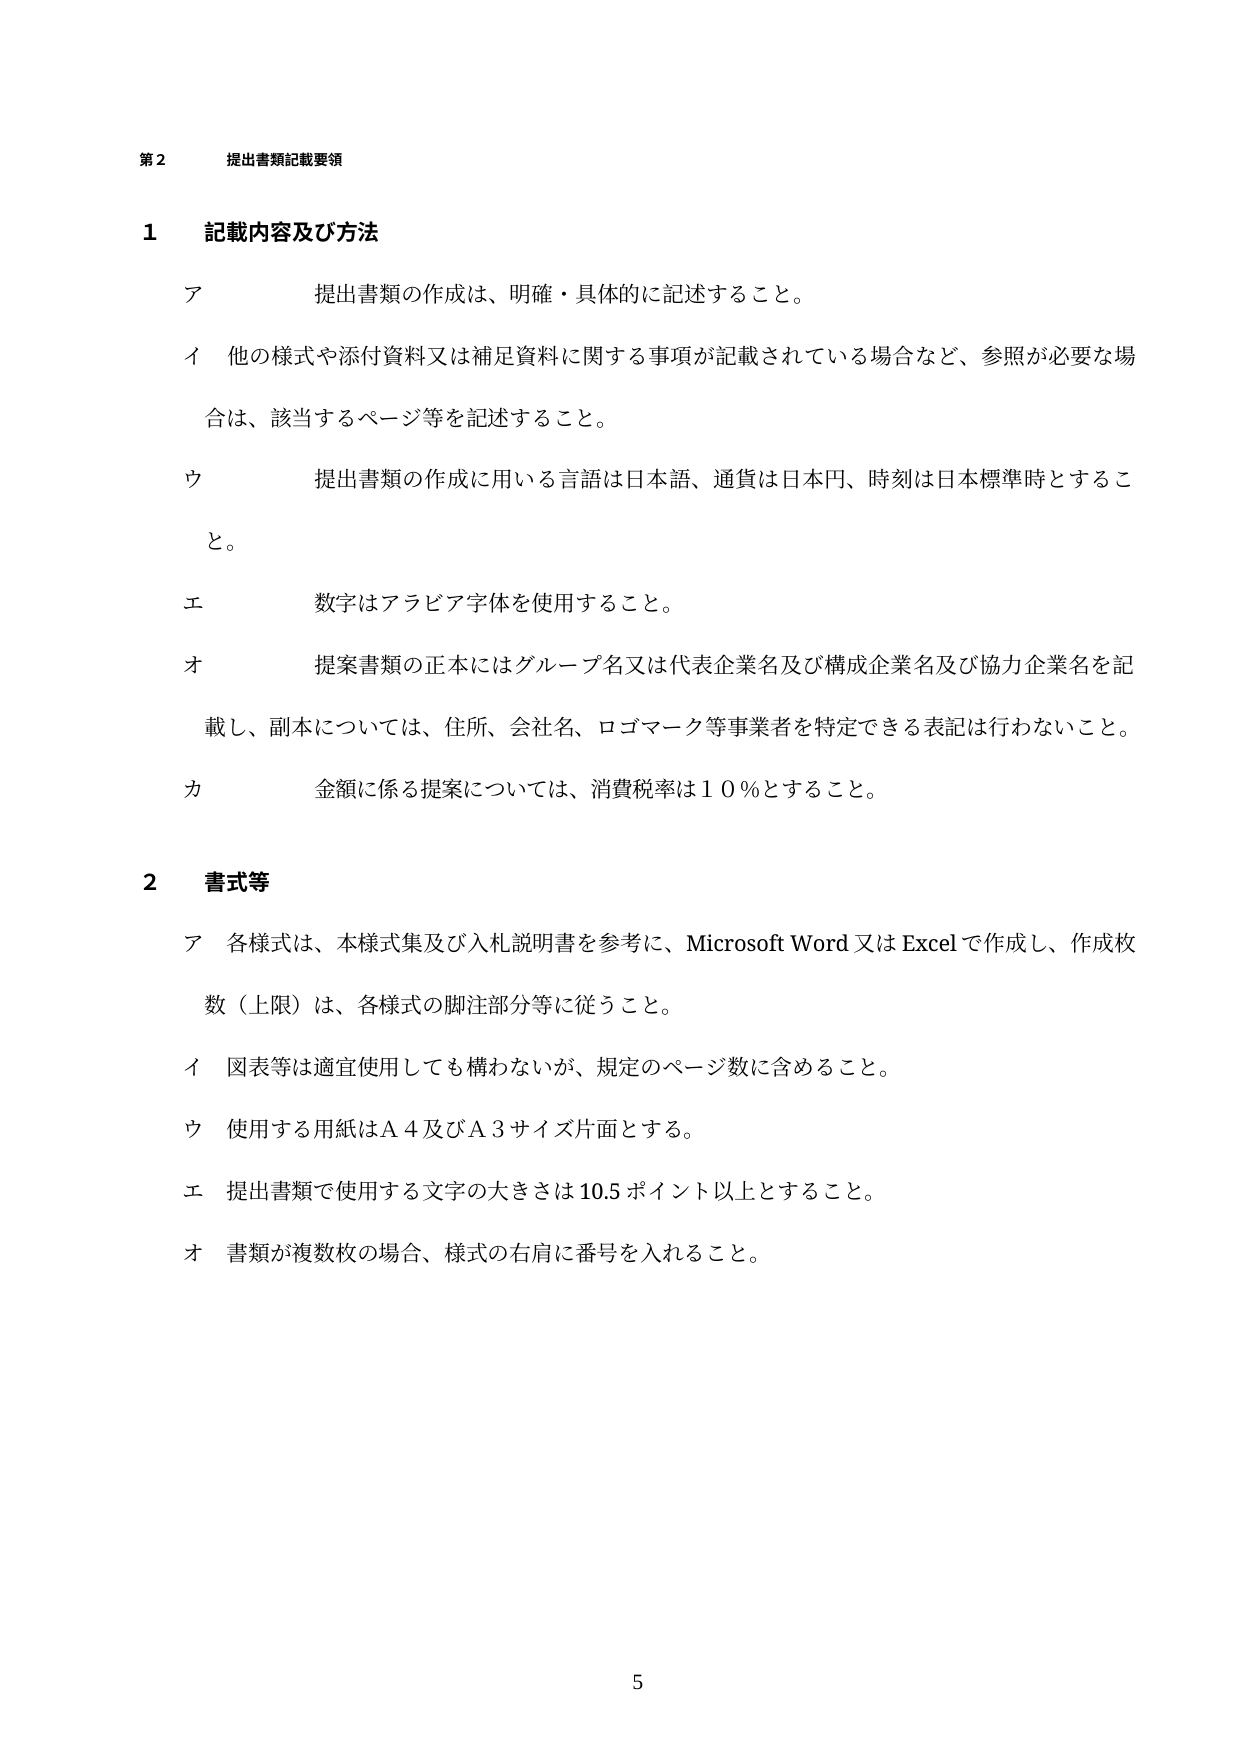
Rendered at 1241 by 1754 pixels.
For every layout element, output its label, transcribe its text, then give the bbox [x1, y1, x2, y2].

subtitle ウ 提出書類の作成に用いる言語は日本語、通貨は日本円、時刻は日本標準時とすること。 [183, 447, 1136, 571]
subtitle エ 提出書類で使用する文字の大きさは10.5ポイント以上とすること。 [182, 1159, 1136, 1221]
subtitle オ 提案書類の正本にはグループ名又は代表企業名及び構成企業名及び協力企業名を記載し、副本については、住所、会社名、ロゴマーク等事業者を特定できる表記は行わないこと。 [183, 633, 1136, 757]
subtitle ア 各様式は、本様式集及び入札説明書を参考に、Microsoft Word又はExcelで作成し、作成枚数（上限）は、各様式の脚注部分等に従うこと。 [182, 912, 1136, 1035]
subtitle ア 提出書類の作成は、明確・具体的に記述すること。 [183, 262, 1136, 324]
subtitle カ 金額に係る提案については、消費税率は１０％とすること。 [183, 757, 1136, 819]
subtitle エ 数字はアラビア字体を使用すること。 [183, 571, 1136, 633]
subtitle 第２ 提出書類記載要領 [139, 120, 1136, 182]
subtitle １ 記載内容及び方法 [139, 200, 1136, 262]
subtitle イ 図表等は適宜使用しても構わないが、規定のページ数に含めること。 [182, 1035, 1136, 1097]
subtitle ２ 書式等 [139, 850, 1136, 912]
subtitle イ 他の様式や添付資料又は補足資料に関する事項が記載されている場合など、参照が必要な場合は、該当するページ等を記述すること。 [183, 324, 1136, 447]
subtitle オ 書類が複数枚の場合、様式の右肩に番号を入れること。 [182, 1221, 1136, 1283]
subtitle ウ 使用する用紙はＡ４及びＡ３サイズ片面とする。 [182, 1097, 1136, 1159]
